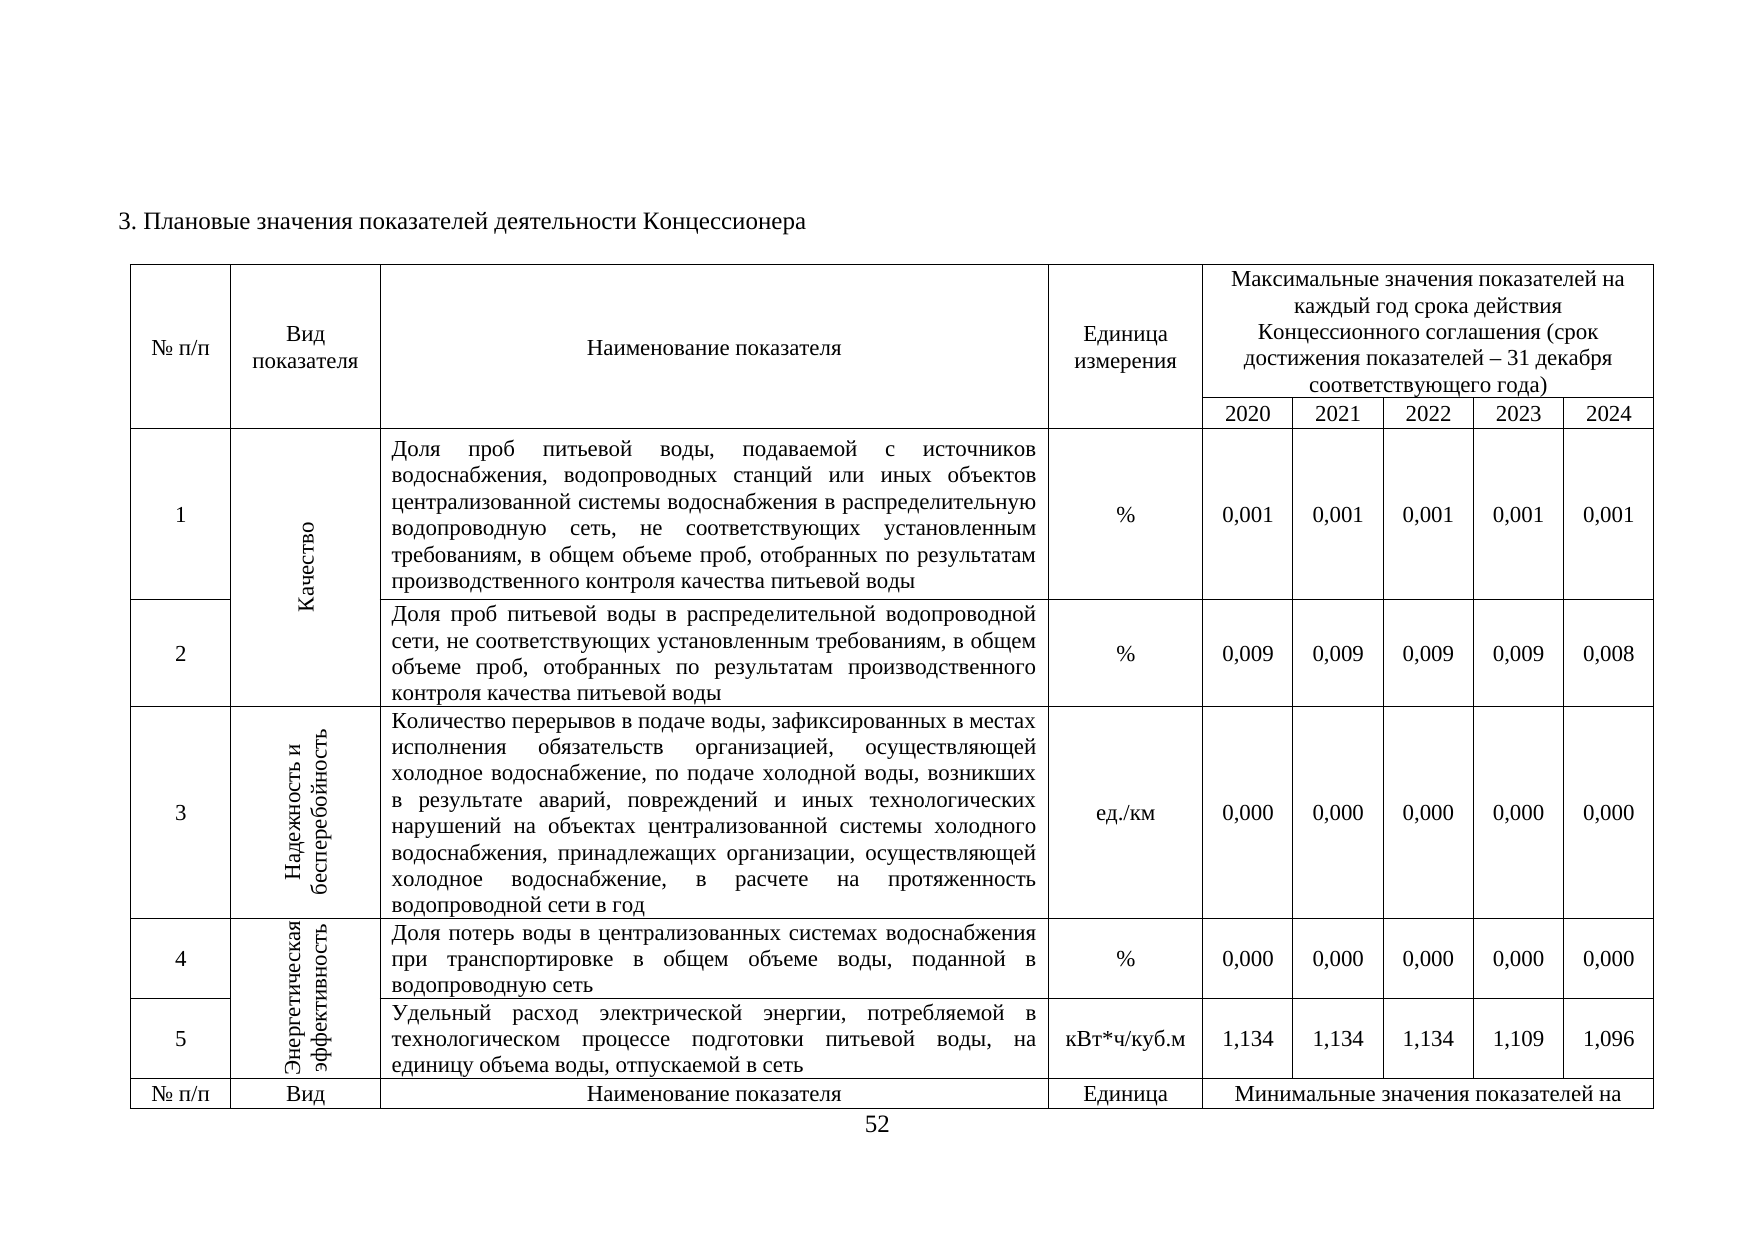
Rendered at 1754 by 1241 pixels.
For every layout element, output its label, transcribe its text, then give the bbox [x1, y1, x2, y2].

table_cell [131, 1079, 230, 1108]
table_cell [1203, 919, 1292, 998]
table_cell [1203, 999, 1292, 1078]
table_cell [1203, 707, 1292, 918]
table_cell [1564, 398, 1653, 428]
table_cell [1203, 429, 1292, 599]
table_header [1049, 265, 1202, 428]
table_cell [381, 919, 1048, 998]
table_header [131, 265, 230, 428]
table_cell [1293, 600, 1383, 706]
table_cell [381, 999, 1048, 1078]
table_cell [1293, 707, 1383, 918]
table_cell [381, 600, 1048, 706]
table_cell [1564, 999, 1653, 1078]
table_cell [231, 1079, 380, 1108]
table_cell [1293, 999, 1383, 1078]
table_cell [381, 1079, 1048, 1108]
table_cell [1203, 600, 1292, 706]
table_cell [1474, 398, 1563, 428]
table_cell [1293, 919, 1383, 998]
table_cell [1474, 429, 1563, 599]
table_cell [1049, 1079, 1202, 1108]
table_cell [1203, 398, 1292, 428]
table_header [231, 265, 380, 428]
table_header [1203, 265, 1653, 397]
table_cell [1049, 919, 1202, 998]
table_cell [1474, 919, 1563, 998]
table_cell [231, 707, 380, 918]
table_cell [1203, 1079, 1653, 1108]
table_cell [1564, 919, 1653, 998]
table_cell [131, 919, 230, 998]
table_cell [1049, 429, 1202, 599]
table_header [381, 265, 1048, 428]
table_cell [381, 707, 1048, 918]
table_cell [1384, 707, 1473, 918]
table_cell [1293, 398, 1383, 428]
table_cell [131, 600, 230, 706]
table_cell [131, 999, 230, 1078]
text 3. Плановые значения показателей деятельности Концессионера [118, 206, 1636, 235]
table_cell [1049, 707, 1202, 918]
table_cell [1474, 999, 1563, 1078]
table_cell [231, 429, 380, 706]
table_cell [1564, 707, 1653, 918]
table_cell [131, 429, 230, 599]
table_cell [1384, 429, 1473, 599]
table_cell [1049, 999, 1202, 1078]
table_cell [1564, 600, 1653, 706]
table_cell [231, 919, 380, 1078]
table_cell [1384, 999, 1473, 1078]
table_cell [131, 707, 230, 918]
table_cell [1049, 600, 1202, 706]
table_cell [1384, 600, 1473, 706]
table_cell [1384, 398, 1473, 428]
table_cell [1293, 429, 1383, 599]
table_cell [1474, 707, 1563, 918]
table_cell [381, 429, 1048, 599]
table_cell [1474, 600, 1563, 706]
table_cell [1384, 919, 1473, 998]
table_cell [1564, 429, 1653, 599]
